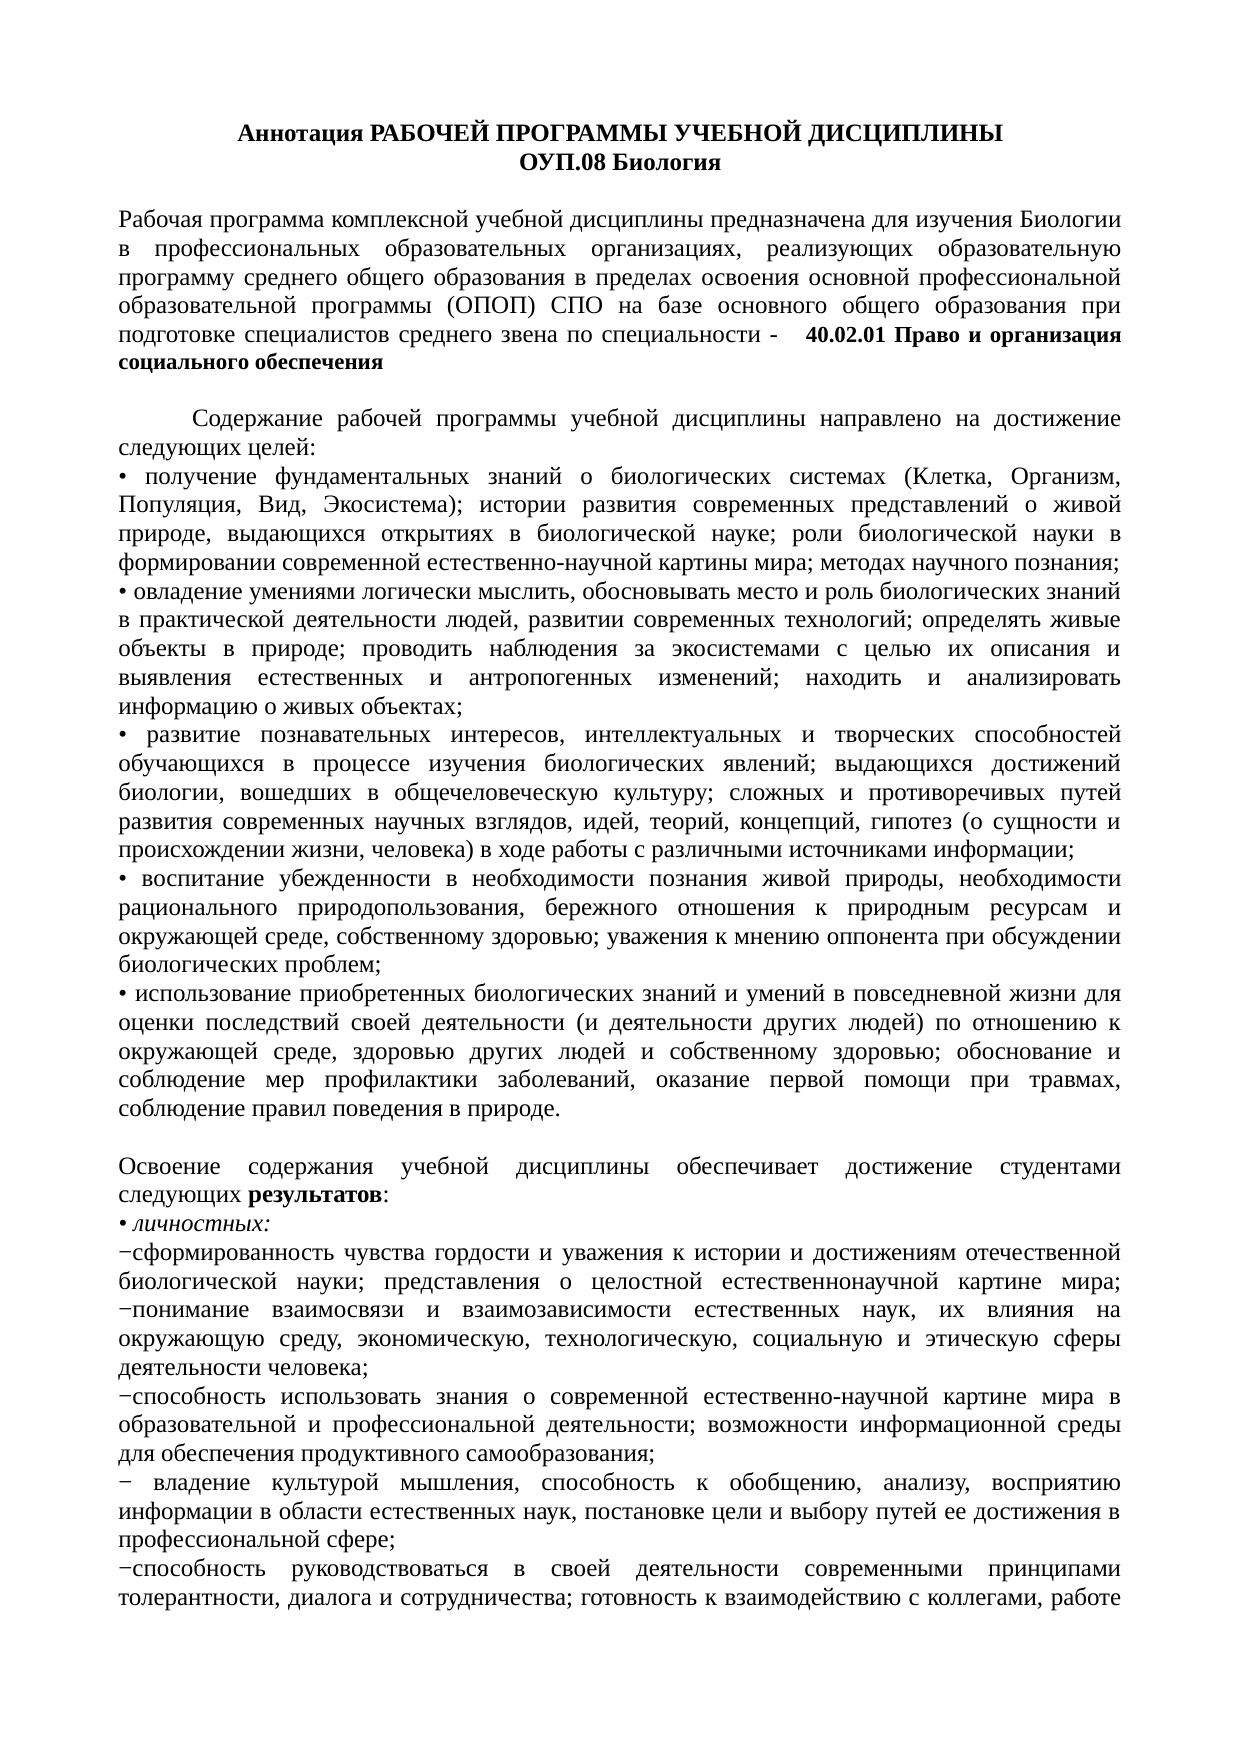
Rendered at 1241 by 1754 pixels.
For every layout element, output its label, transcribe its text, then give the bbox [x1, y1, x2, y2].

text −сформированность чувства гордости и уважения к истории и достижениям отечественной биологической науки; представления о целостной естественнонаучной картине мира; −понимание взаимосвязи и взаимозависимости естественных наук, их влияния на окружающую среду, экономическую, технологическую, социальную и этическую сферы деятельности человека; [118, 1237, 1122, 1381]
text • получение фундаментальных знаний о биологических системах (Клетка, Организм, Популяция, Вид, Экосистема); истории развития современных представлений о живой природе, выдающихся открытиях в биологической науке; роли биологической науки в формировании современной естественно-научной картины мира; методах научного познания; [118, 461, 1122, 576]
text Освоение содержания учебной дисциплины обеспечивает достижение студентами следующих результатов: [118, 1151, 1122, 1208]
text • воспитание убежденности в необходимости познания живой природы, необходимости рационального природопользования, бережного отношения к природным ресурсам и окружающей среде, собственному здоровью; уважения к мнению оппонента при обсуждении биологических проблем; [118, 863, 1122, 978]
text −способность использовать знания о современной естественно-научной картине мира в образовательной и профессиональной деятельности; возможности информационной среды для обеспечения продуктивного самообразования; [118, 1381, 1122, 1467]
text Аннотация РАБОЧЕЙ ПРОГРАММЫ УЧЕБНОЙ ДИСЦИПЛИНЫ [118, 118, 1122, 147]
text ОУП.08 Биология [118, 147, 1122, 176]
text • использование приобретенных биологических знаний и умений в повседневной жизни для оценки последствий своей деятельности (и деятельности других людей) по отношению к окружающей среде, здоровью других людей и собственному здоровью; обоснование и соблюдение мер профилактики заболеваний, оказание первой помощи при травмах, соблюдение правил поведения в природе. [118, 978, 1122, 1122]
text Содержание рабочей программы учебной дисциплины направлено на достижение следующих целей: [118, 403, 1122, 461]
text Рабочая программа комплексной учебной дисциплины предназначена для изучения Биологии в профессиональных образовательных организациях, реализующих образовательную программу среднего общего образования в пределах освоения основной профессиональной образовательной программы (ОПОП) СПО на базе основного общего образования при подготовке специалистов среднего звена по специальности - 40.02.01 Право и организация социального обеспечения [118, 204, 1122, 374]
text − владение культурой мышления, способность к обобщению, анализу, восприятию информации в области естественных наук, постановке цели и выбору путей ее достижения в профессиональной сфере; [118, 1467, 1122, 1553]
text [118, 1553, 1122, 1611]
text • развитие познавательных интересов, интеллектуальных и творческих способностей обучающихся в процессе изучения биологических явлений; выдающихся достижений биологии, вошедших в общечеловеческую культуру; сложных и противоречивых путей развития современных научных взглядов, идей, теорий, концепций, гипотез (о сущности и происхождении жизни, человека) в ходе работы с различными источниками информации; [118, 719, 1122, 863]
text • овладение умениями логически мыслить, обосновывать место и роль биологических знаний в практической деятельности людей, развитии современных технологий; определять живые объекты в природе; проводить наблюдения за экосистемами с целью их описания и выявления естественных и антропогенных изменений; находить и анализировать информацию о живых объектах; [118, 576, 1122, 719]
text • личностных: [118, 1208, 1122, 1237]
